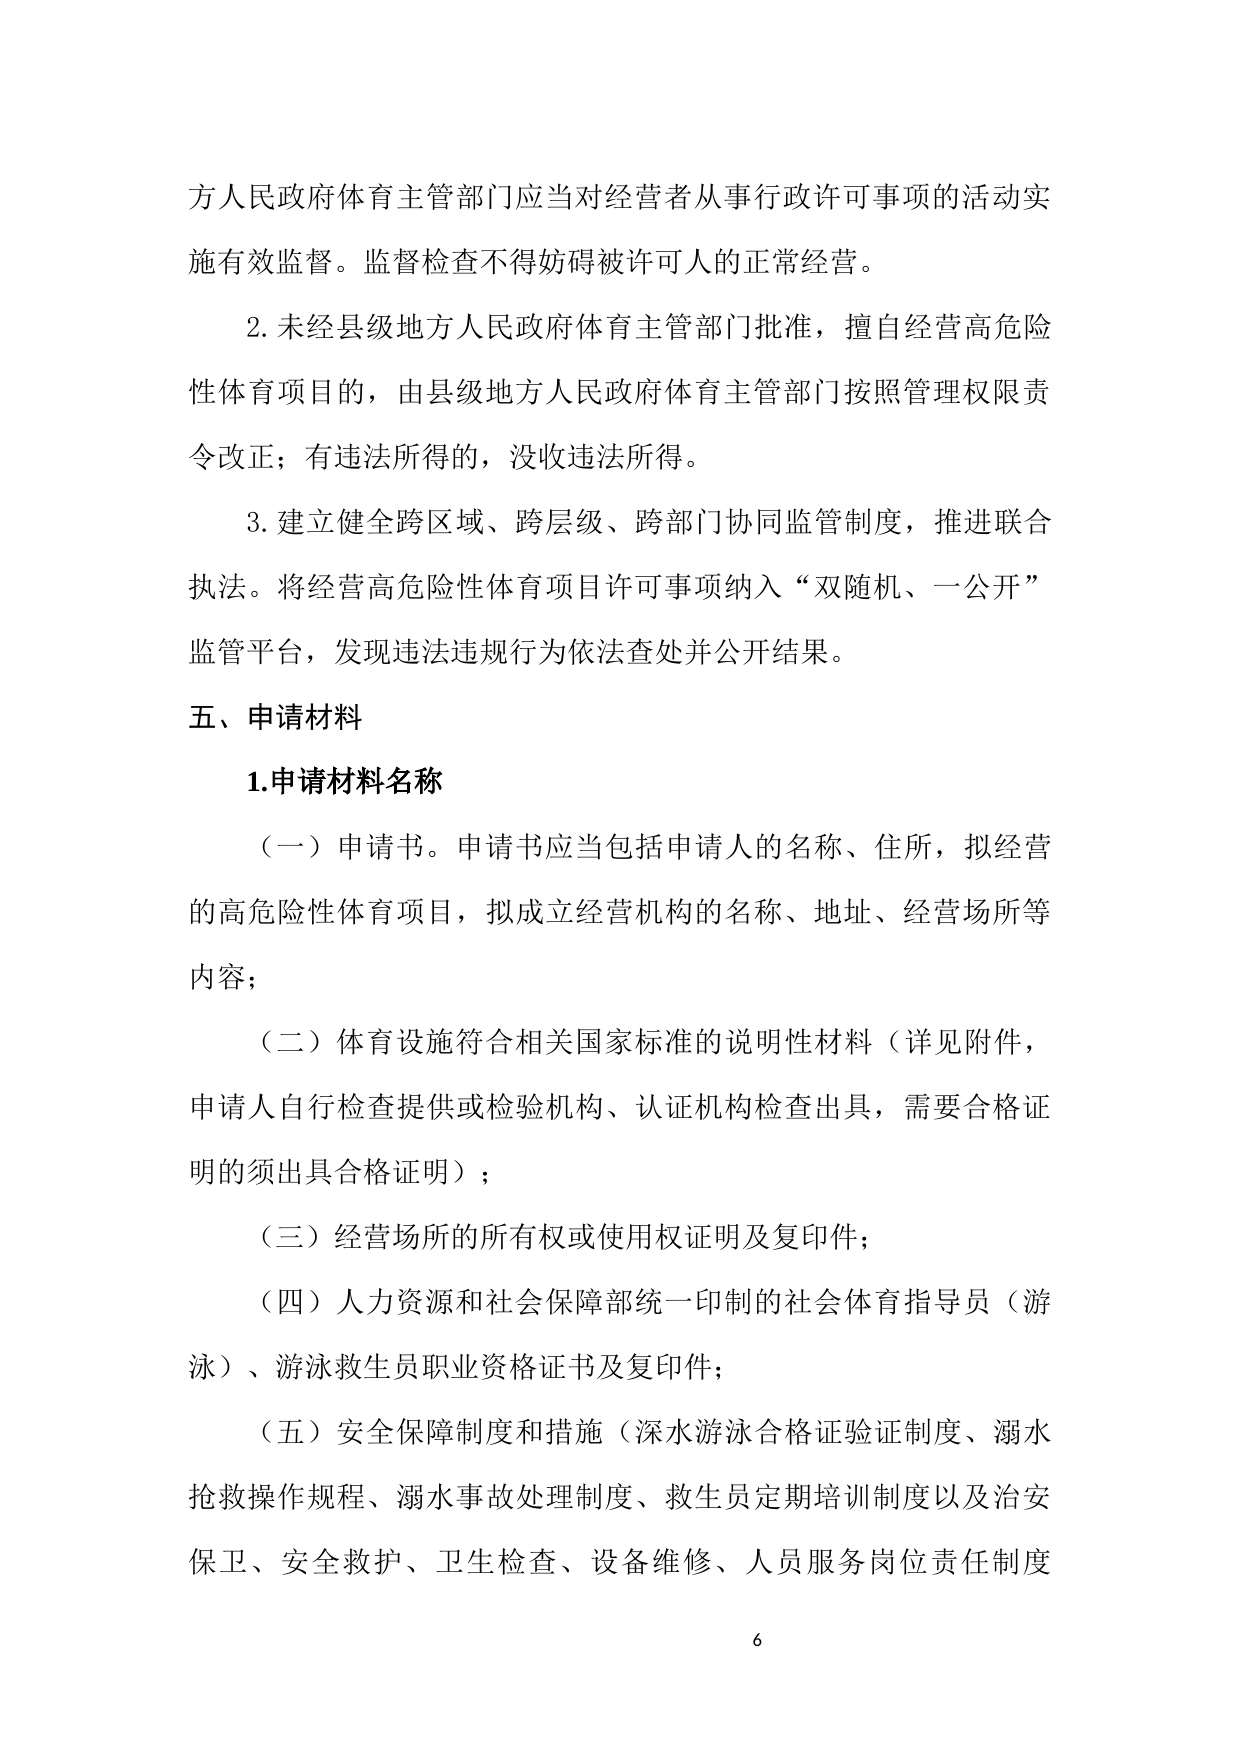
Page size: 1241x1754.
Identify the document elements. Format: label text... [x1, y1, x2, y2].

list （三）经营场所的所有权或使用权证明及复印件； [187, 1202, 1053, 1267]
text 3.建立健全跨区域、跨层级、跨部门协同监管制度，推进联合执法。将经营高危险性体育项目许可事项纳入“双随机、一公开”监管平台，发现违法违规行为依法查处并公开结果。 [187, 487, 1053, 682]
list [187, 1397, 1053, 1592]
list （一）申请书。申请书应当包括申请人的名称、住所，拟经营的高危险性体育项目，拟成立经营机构的名称、地址、经营场所等内容； [187, 812, 1053, 1007]
list 1.申请材料名称 [187, 747, 1053, 812]
list （四）人力资源和社会保障部统一印制的社会体育指导员（游泳）、游泳救生员职业资格证书及复印件； [187, 1267, 1053, 1397]
text 2.未经县级地方人民政府体育主管部门批准，擅自经营高危险性体育项目的，由县级地方人民政府体育主管部门按照管理权限责令改正；有违法所得的，没收违法所得。 [187, 292, 1053, 487]
list 五、申请材料 [187, 682, 1053, 747]
list （二）体育设施符合相关国家标准的说明性材料（详见附件，申请人自行检查提供或检验机构、认证机构检查出具，需要合格证明的须出具合格证明）； [187, 1007, 1053, 1202]
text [187, 162, 1053, 292]
